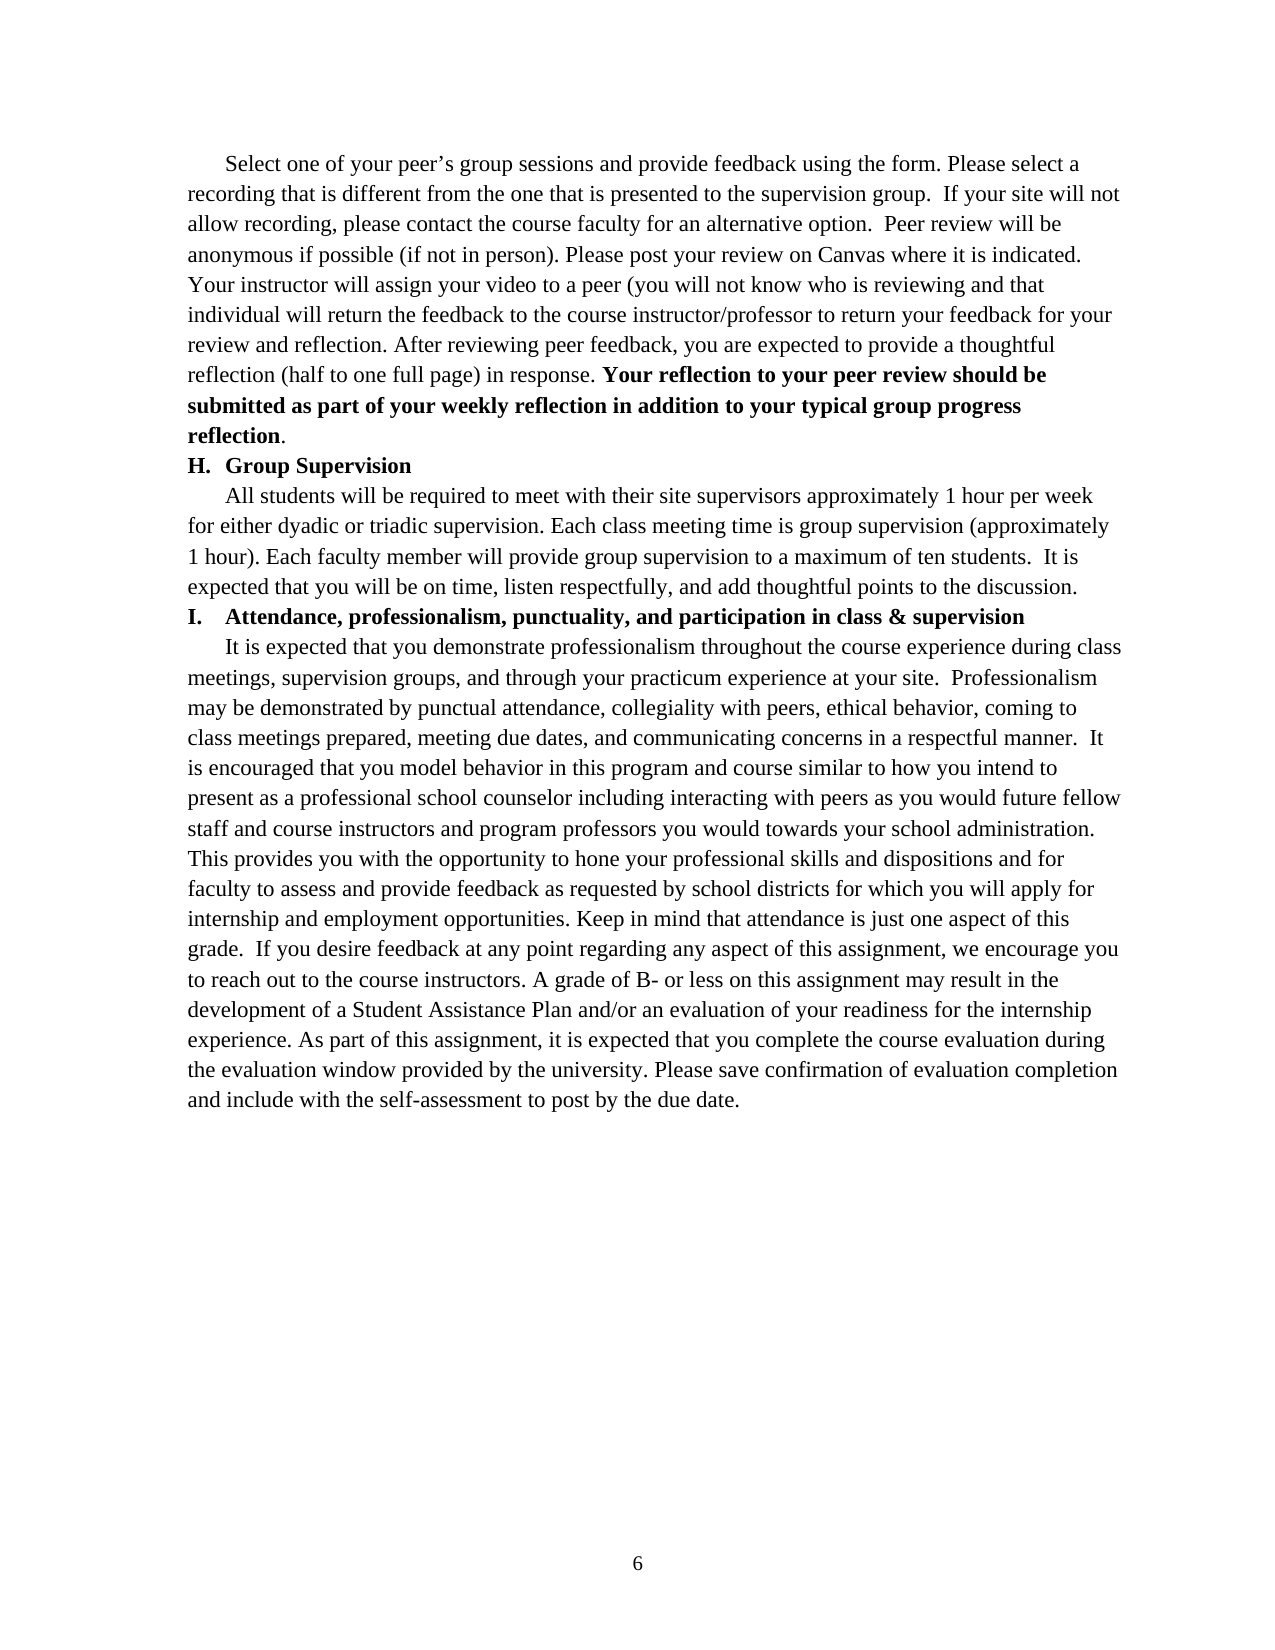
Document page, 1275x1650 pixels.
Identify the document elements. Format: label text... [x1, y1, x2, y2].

text It is expected that you demonstrate professionalism throughout the course experience during class meetings, supervision groups, and through your practicum experience at your site. Professionalism may be demonstrated by punctual attendance, collegiality with peers, ethical behavior, coming to class meetings prepared, meeting due dates, and communicating concerns in a respectful manner. It is encouraged that you model behavior in this program and course similar to how you intend to present as a professional school counselor including interacting with peers as you would future fellow staff and course instructors and program professors you would towards your school administration. This provides you with the opportunity to hone your professional skills and dispositions and for faculty to assess and provide feedback as requested by school districts for which you will apply for internship and employment opportunities. Keep in mind that attendance is just one aspect of this grade. If you desire feedback at any point regarding any aspect of this assignment, we encourage you to reach out to the course instructors. A grade of B- or less on this assignment may result in the development of a Student Assistance Plan and/or an evaluation of your readiness for the internship experience. As part of this assignment, it is expected that you complete the course evaluation during the evaluation window provided by the university. Please save confirmation of evaluation completion and include with the self-assessment to post by the due date. [187, 633, 1125, 1113]
text All students will be required to meet with their site supervisors approximately 1 hour per week for either dyadic or triadic supervision. Each class meeting time is group supervision (approximately 1 hour). Each faculty member will provide group supervision to a maximum of ten students. It is expected that you will be on time, listen respectfully, and add thoughtful points to the discussion. [187, 482, 1125, 599]
text Select one of your peer’s group sessions and provide feedback using the form. Please select a recording that is different from the one that is presented to the supervision group. If your site will not allow recording, please contact the course faculty for an alternative option. Peer review will be anonymous if possible (if not in person). Please post your review on Canvas where it is indicated. Your instructor will assign your video to a peer (you will not know who is reviewing and that individual will return the feedback to the course instructor/professor to return your feedback for your review and reflection. After reviewing peer feedback, you are expected to provide a thoughtful reflection (half to one full page) in response. Your reflection to your peer review should be submitted as part of your weekly reflection in addition to your typical group progress reflection. [187, 150, 1125, 448]
subtitle Group Supervision [187, 452, 1125, 478]
list Attendance, professionalism, punctuality, and participation in class & supervision [187, 603, 1125, 629]
